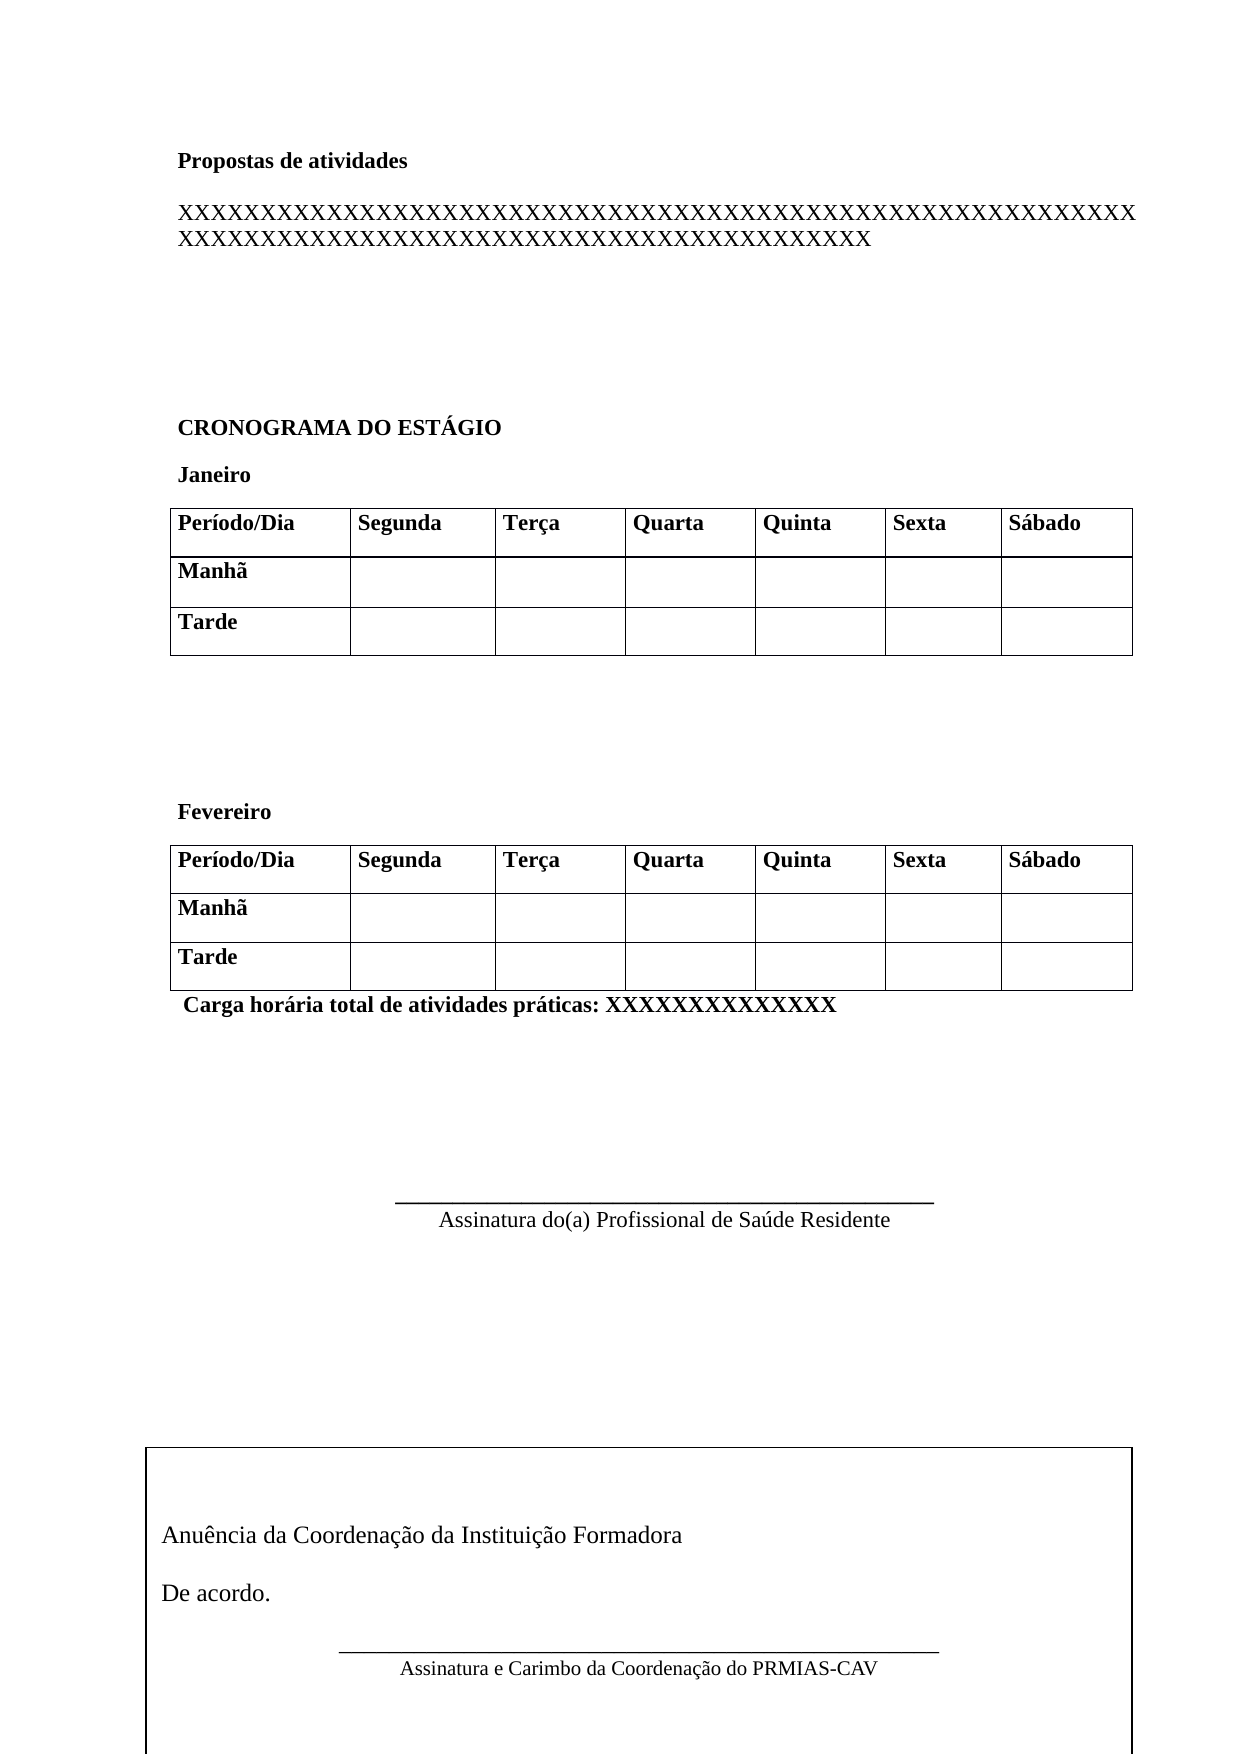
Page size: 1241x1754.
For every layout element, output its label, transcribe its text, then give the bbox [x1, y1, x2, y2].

table_cell [886, 894, 1001, 942]
table_cell [886, 558, 1001, 607]
table_header Período/Dia [171, 509, 350, 556]
table_cell [756, 608, 885, 655]
table_header Quinta [756, 846, 885, 893]
table_cell [626, 943, 755, 990]
table_cell [496, 894, 625, 942]
table_cell [886, 608, 1001, 655]
table_cell [496, 608, 625, 655]
table_cell [351, 894, 495, 942]
table_cell [1002, 894, 1132, 942]
table_header Quarta [626, 509, 755, 556]
table_header Terça [496, 846, 625, 893]
table_cell [626, 894, 755, 942]
table_header Período/Dia [171, 846, 350, 893]
text Janeiro [177, 461, 1152, 487]
table_cell [626, 608, 755, 655]
text Carga horária total de atividades práticas: XXXXXXXXXXXXXX [177, 991, 1152, 1017]
table_cell [496, 558, 625, 607]
table_header Quarta [626, 846, 755, 893]
table_header Segunda [351, 846, 495, 893]
table_cell [496, 943, 625, 990]
text _______________________________________________ [177, 1180, 1152, 1206]
table_header Segunda [351, 509, 495, 556]
table_header Sexta [886, 846, 1001, 893]
table_cell [1002, 943, 1132, 990]
table_cell Manhã [171, 894, 350, 942]
table_cell [351, 943, 495, 990]
table_cell [756, 558, 885, 607]
table_header Terça [496, 509, 625, 556]
table_header Sexta [886, 509, 1001, 556]
text Propostas de atividades [177, 148, 1152, 174]
table_header Sábado [1002, 509, 1132, 556]
table_cell [886, 943, 1001, 990]
table_cell Manhã [171, 558, 350, 607]
text Assinatura do(a) Profissional de Saúde Residente [177, 1206, 1152, 1233]
table_cell Tarde [171, 608, 350, 655]
table_cell Tarde [171, 943, 350, 990]
table_cell [756, 894, 885, 942]
table_cell [1002, 558, 1132, 607]
text XXXXXXXXXXXXXXXXXXXXXXXXXXXXXXXXXXXXXXXXXXXXXXXXXXXXXXXXXXXXXXXXXXXXXXXXXXXXXXXXXXXXXXXXXXXXXXXXXXXX [177, 199, 1152, 251]
table_header Quinta [756, 509, 885, 556]
table_cell [756, 943, 885, 990]
text Fevereiro [177, 798, 1152, 824]
table_cell [351, 558, 495, 607]
table_cell [1002, 608, 1132, 655]
text CRONOGRAMA DO ESTÁGIO [177, 414, 1152, 440]
table_header Sábado [1002, 846, 1132, 893]
table_cell [626, 558, 755, 607]
table_cell [351, 608, 495, 655]
